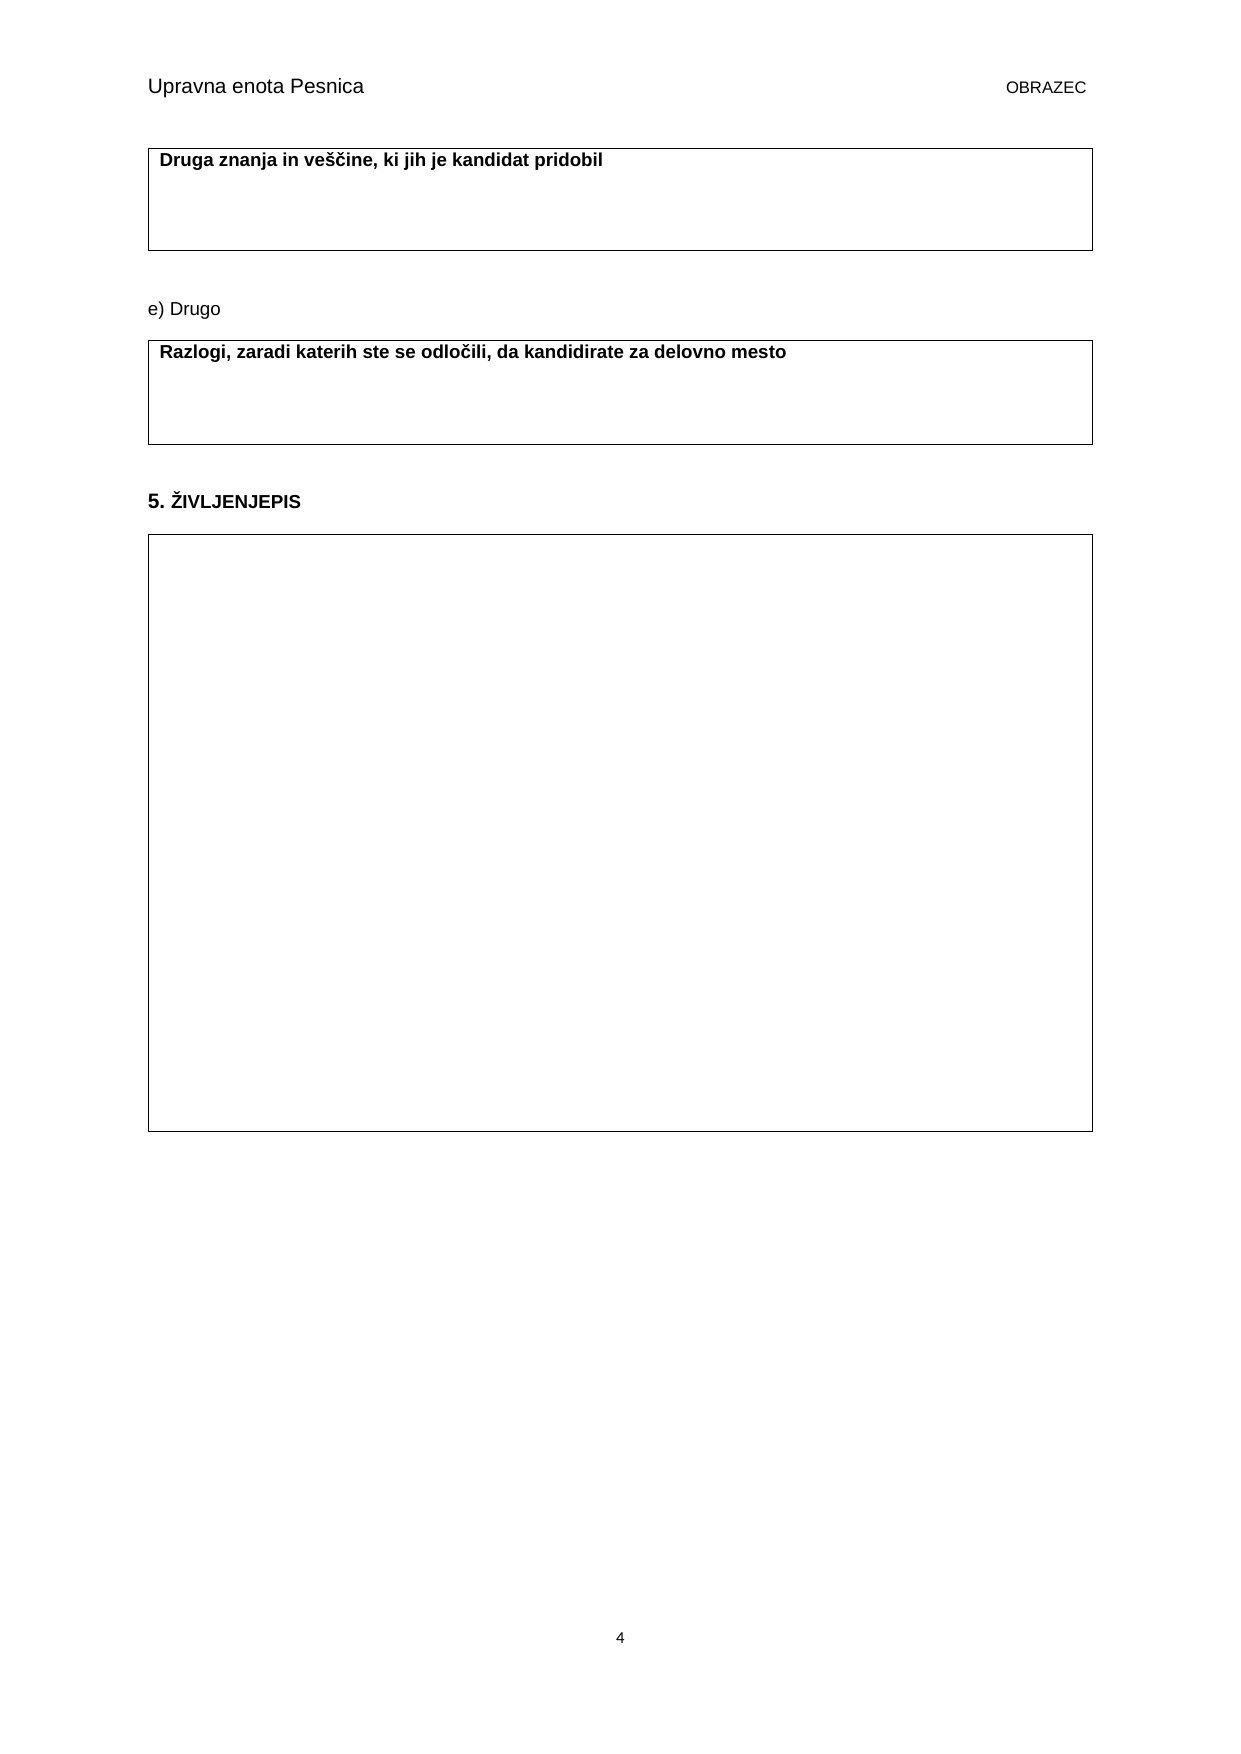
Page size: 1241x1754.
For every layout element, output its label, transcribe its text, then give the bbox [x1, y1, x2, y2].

table_header Razlogi, zaradi katerih ste se odločili, da kandidirate za delovno mesto [149, 341, 1092, 443]
table_header Druga znanja in veščine, ki jih je kandidat pridobil [149, 149, 1092, 250]
text e) Drugo [148, 297, 1093, 319]
text 5. ŽIVLJENJEPIS [148, 489, 1093, 513]
table_header [149, 535, 1092, 1131]
